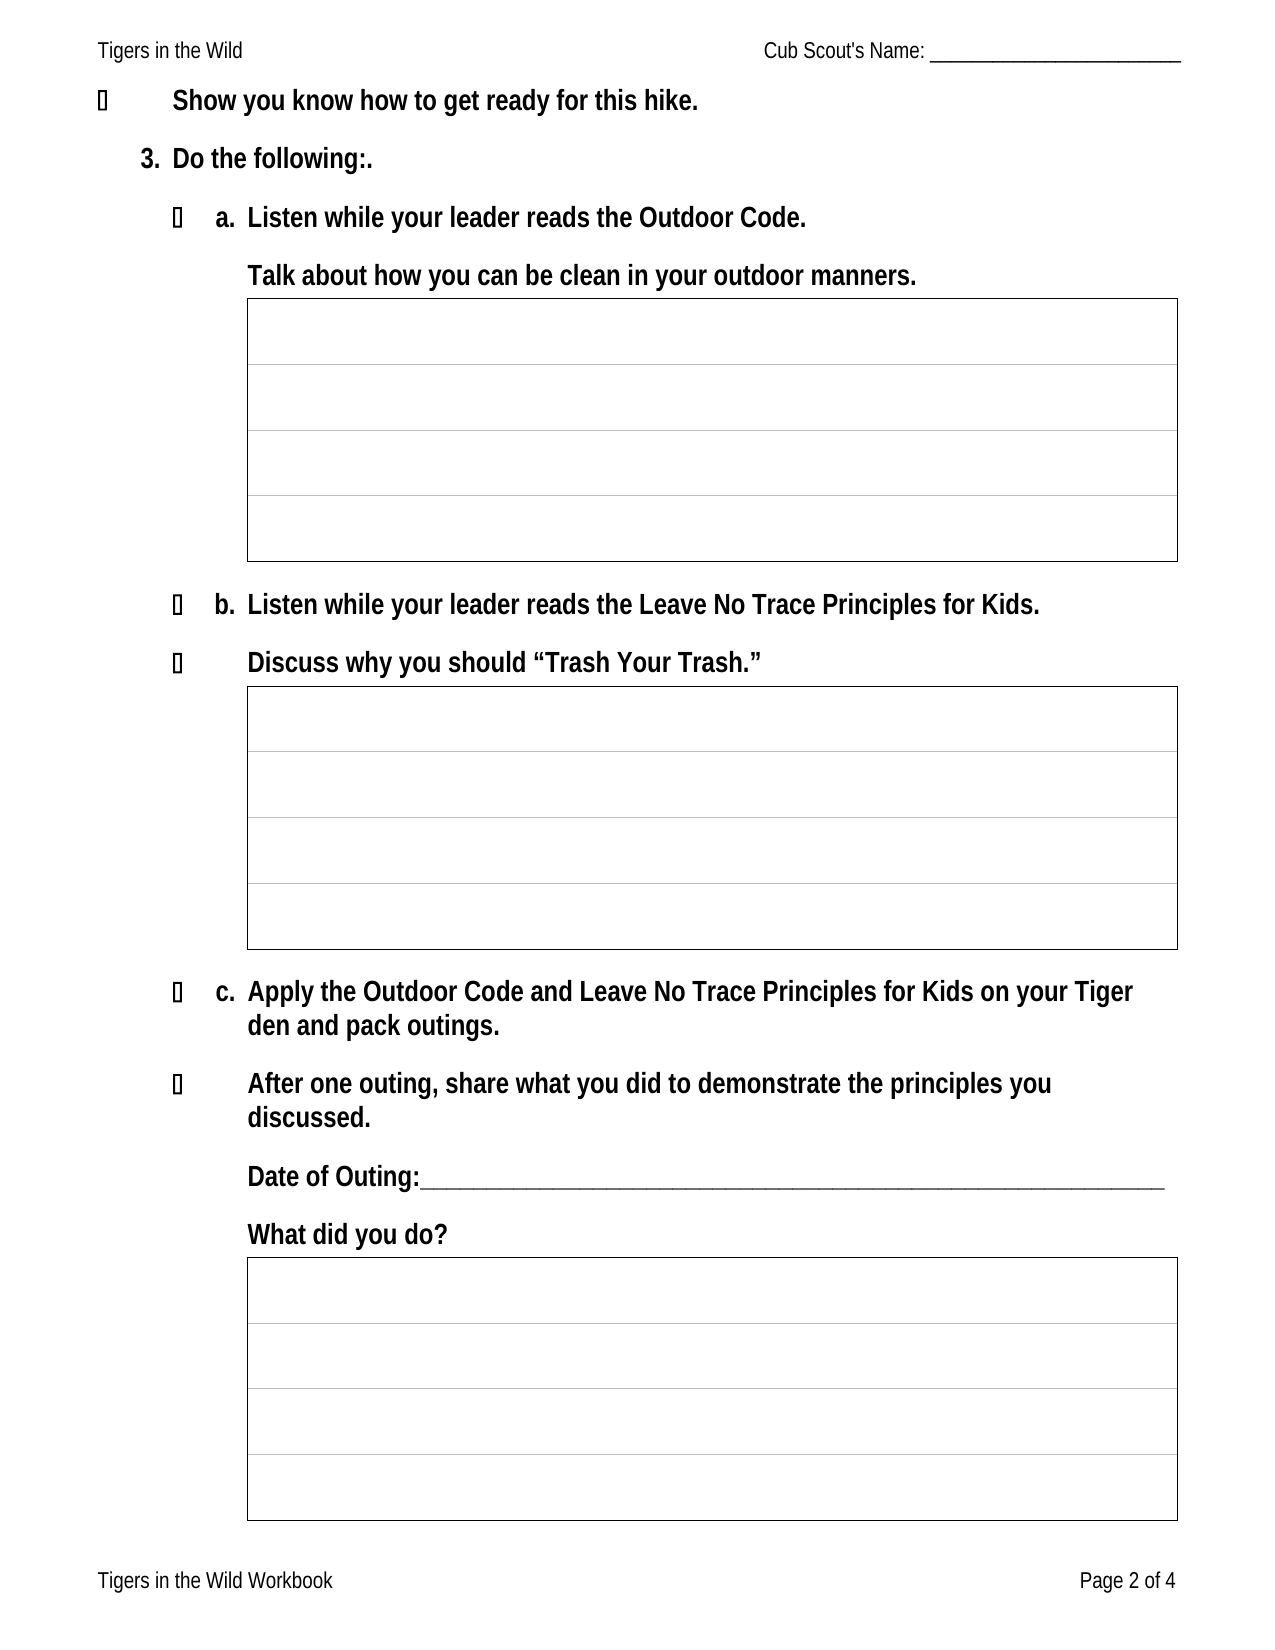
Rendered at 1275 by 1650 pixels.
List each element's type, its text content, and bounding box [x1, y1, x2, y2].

table_header [248, 299, 1177, 364]
table_header [248, 687, 1177, 751]
table_cell [248, 1455, 1177, 1520]
text b. Listen while your leader reads the Leave No Trace Principles for Kids. [172, 587, 1177, 621]
table_cell [248, 752, 1177, 817]
table_cell [248, 496, 1177, 561]
text a. Listen while your leader reads the Outdoor Code. [172, 200, 1177, 233]
text Talk about how you can be clean in your outdoor manners. [172, 258, 1177, 292]
table_cell [248, 1324, 1177, 1388]
text Discuss why you should “Trash Your Trash.” [172, 646, 1177, 679]
table_cell [248, 884, 1177, 948]
text After one outing, share what you did to demonstrate the principles you discussed. [172, 1067, 1177, 1134]
text Show you know how to get ready for this hike. [97, 83, 1177, 116]
table_cell [248, 1389, 1177, 1454]
text c. Apply the Outdoor Code and Leave No Trace Principles for Kids on your Tiger den and pack outings. [172, 974, 1177, 1042]
text Date of Outing: [172, 1159, 1177, 1192]
text What did you do? [172, 1217, 1177, 1251]
table_cell [248, 431, 1177, 495]
table_cell [248, 818, 1177, 883]
table_cell [248, 365, 1177, 429]
table_header [248, 1258, 1177, 1322]
text 3. Do the following:. [97, 141, 1177, 175]
